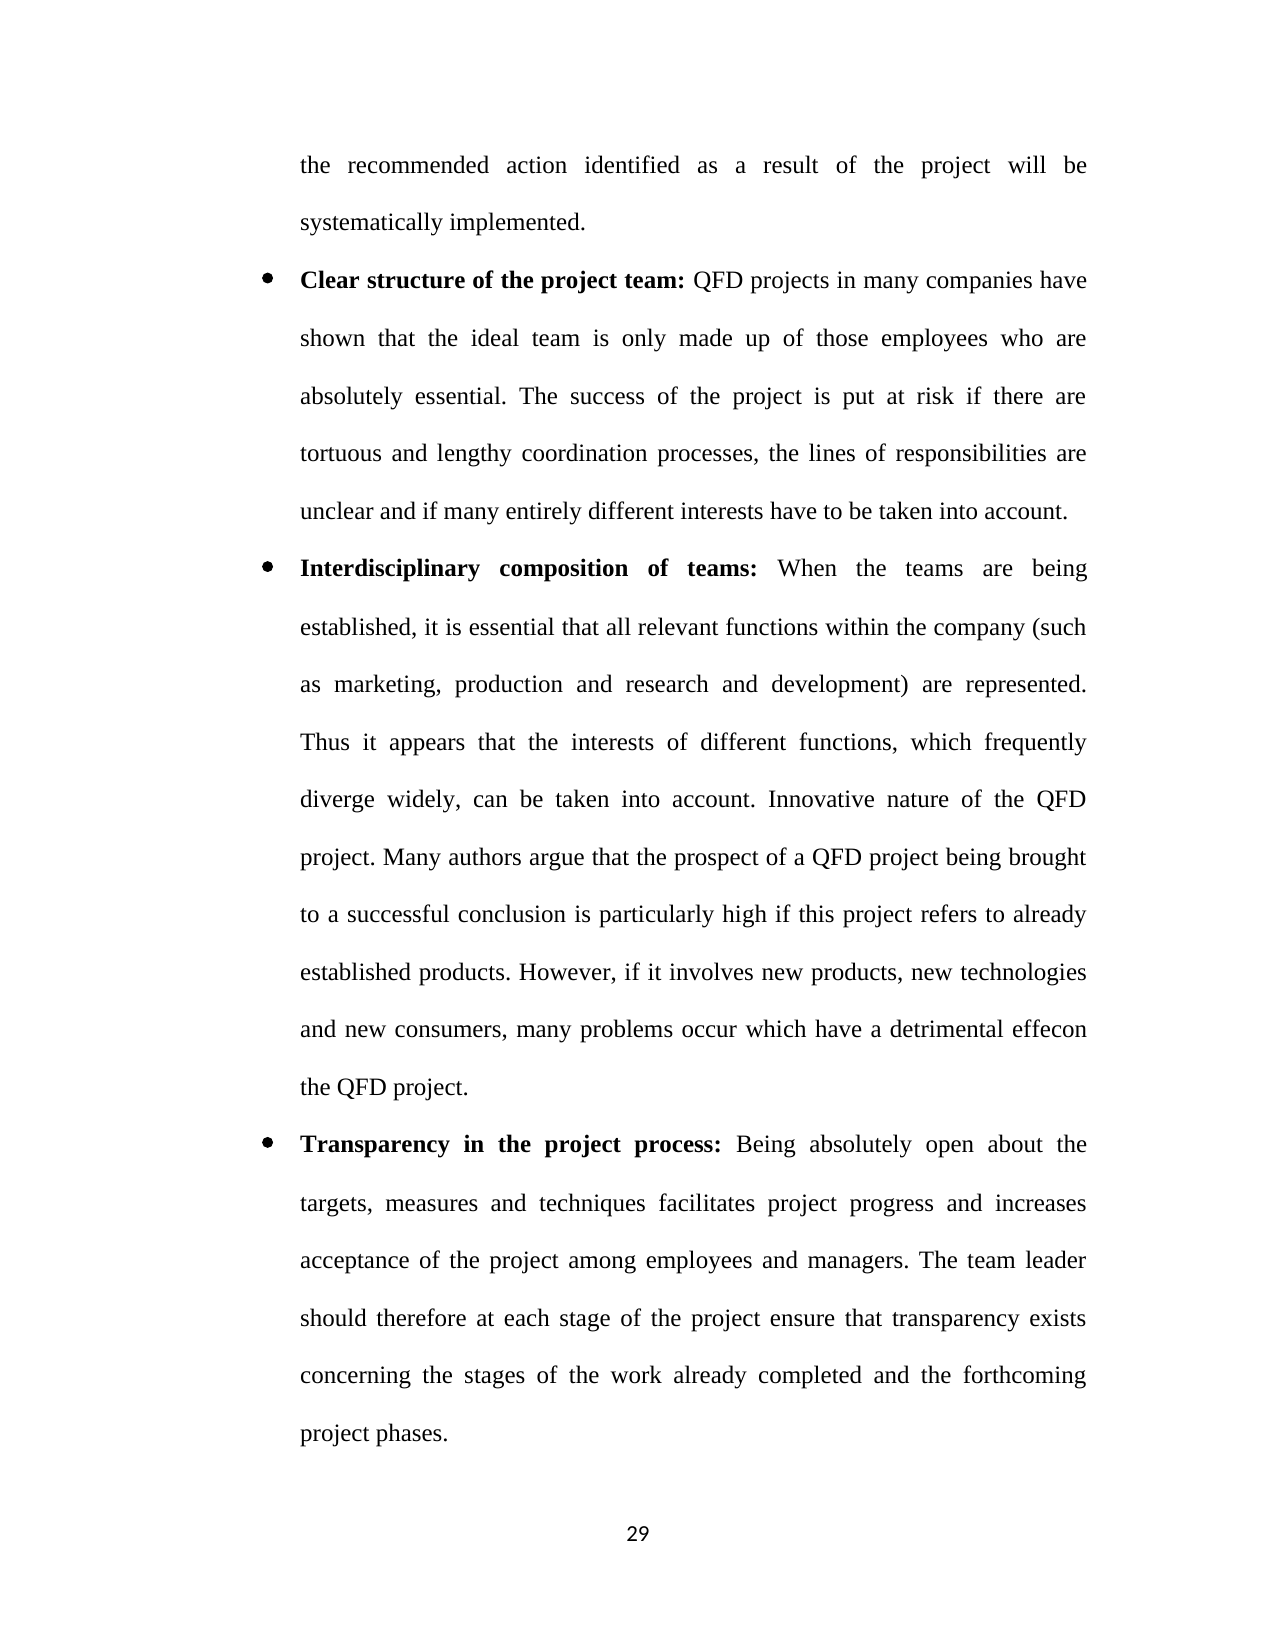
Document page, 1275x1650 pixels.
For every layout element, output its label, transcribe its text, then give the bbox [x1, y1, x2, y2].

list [262, 150, 1087, 236]
list Transparency in the project process: Being absolutely open about the targets, measures and techniques facilitates project progress and increases acceptance of the project among employees and managers. The team leader should therefore at each stage of the project ensure that transparency exists concerning the stages of the work already completed and the forthcoming project phases. [262, 1129, 1087, 1447]
list Interdisciplinary composition of teams: When the teams are being established, it is essential that all relevant functions within the company (such as marketing, production and research and development) are represented. Thus it appears that the interests of different functions, which frequently diverge widely, can be taken into account. Innovative nature of the QFD project. Many authors argue that the prospect of a QFD project being brought to a successful conclusion is particularly high if this project refers to already established products. However, if it involves new products, new technologies and new consumers, many problems occur which have a detrimental effecon the QFD project. [262, 553, 1087, 1101]
list Clear structure of the project team: QFD projects in many companies have shown that the ideal team is only made up of those employees who are absolutely essential. The success of the project is put at risk if there are tortuous and lengthy coordination processes, the lines of responsibilities are unclear and if many entirely different interests have to be taken into account. [262, 265, 1087, 525]
